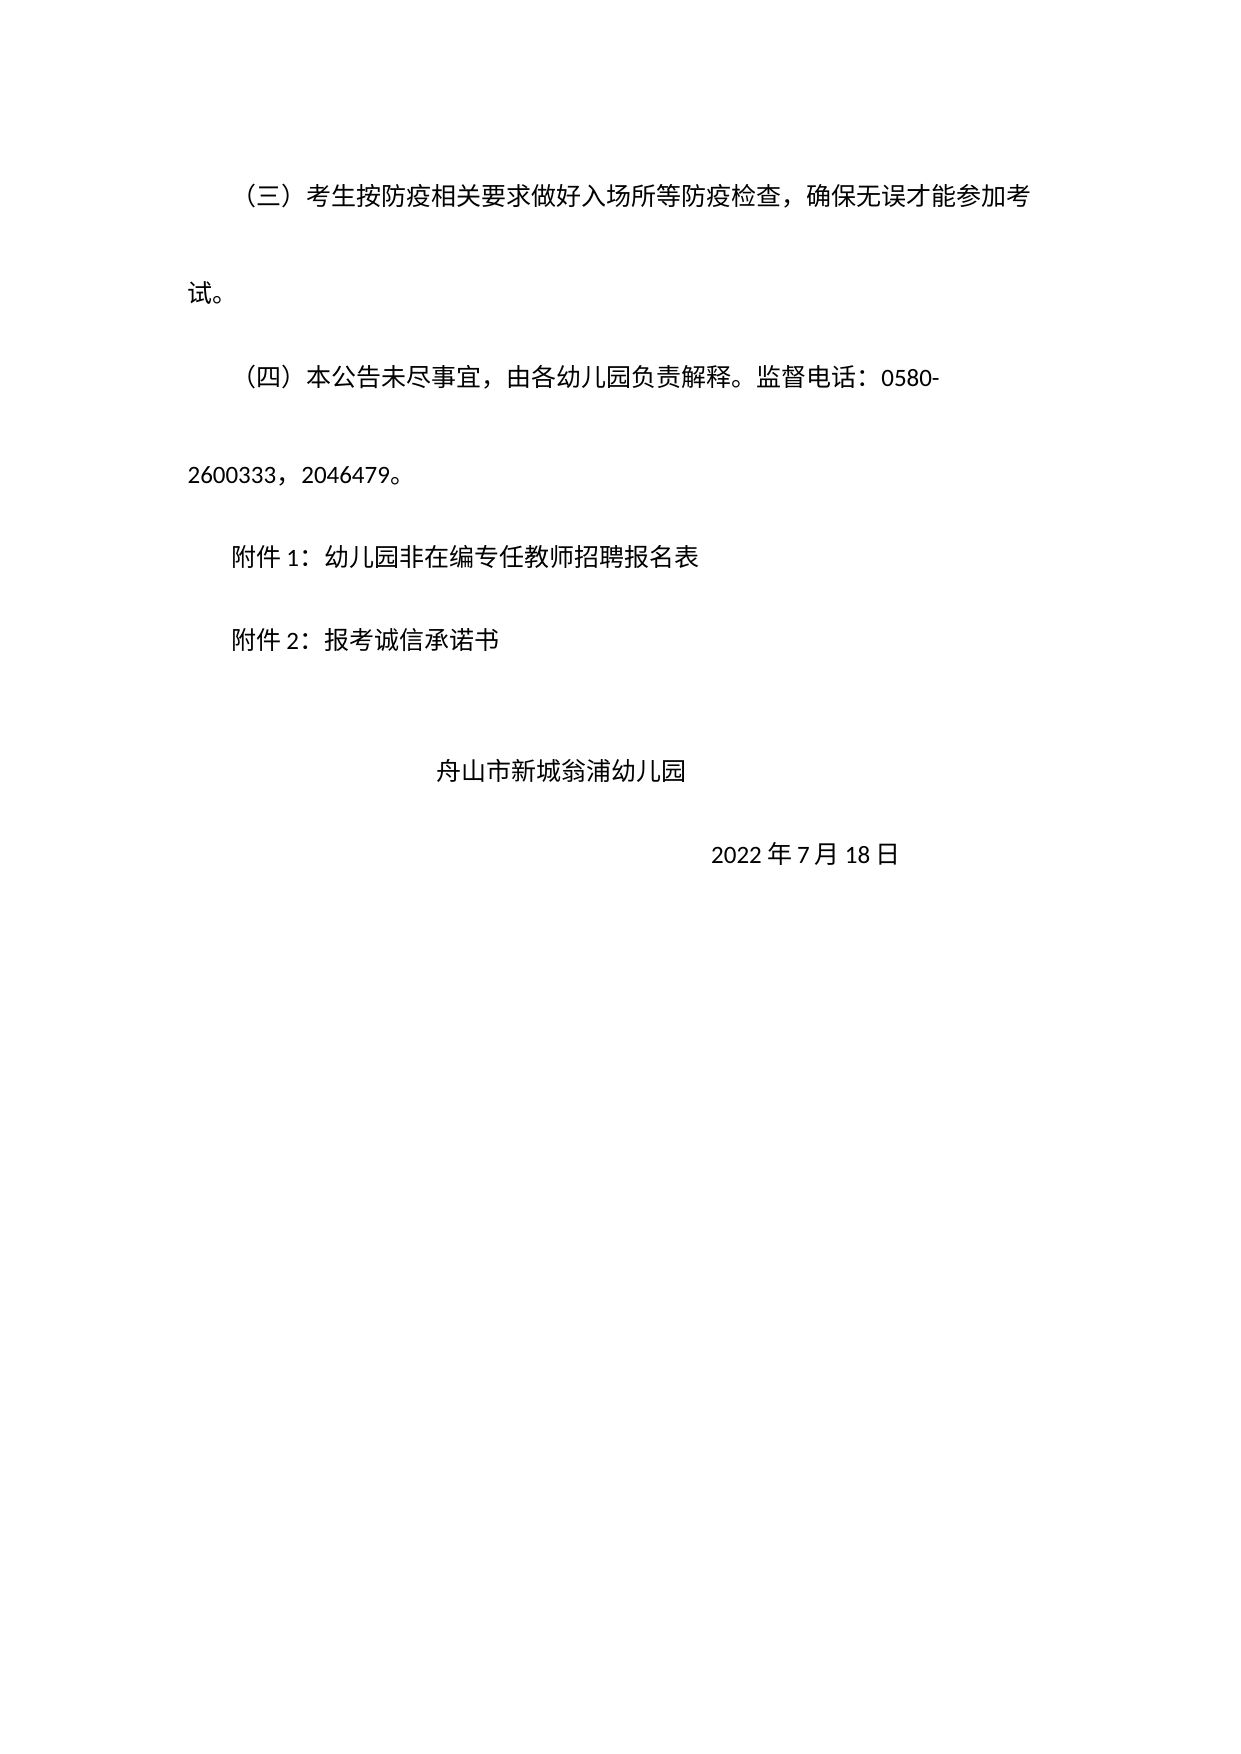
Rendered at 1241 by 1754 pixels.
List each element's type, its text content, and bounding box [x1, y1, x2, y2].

text （四）本公告未尽事宜，由各幼儿园负责解释。监督电话：0580-2600333，2046479。 [187, 343, 1053, 505]
text 2022年7月18日 [187, 820, 1053, 885]
text 舟山市新城翁浦幼儿园 [187, 737, 1053, 802]
text （三）考生按防疫相关要求做好入场所等防疫检查，确保无误才能参加考试。 [187, 162, 1053, 324]
text 附件1：幼儿园非在编专任教师招聘报名表 [187, 523, 1053, 588]
text 附件2：报考诚信承诺书 [187, 606, 1053, 671]
